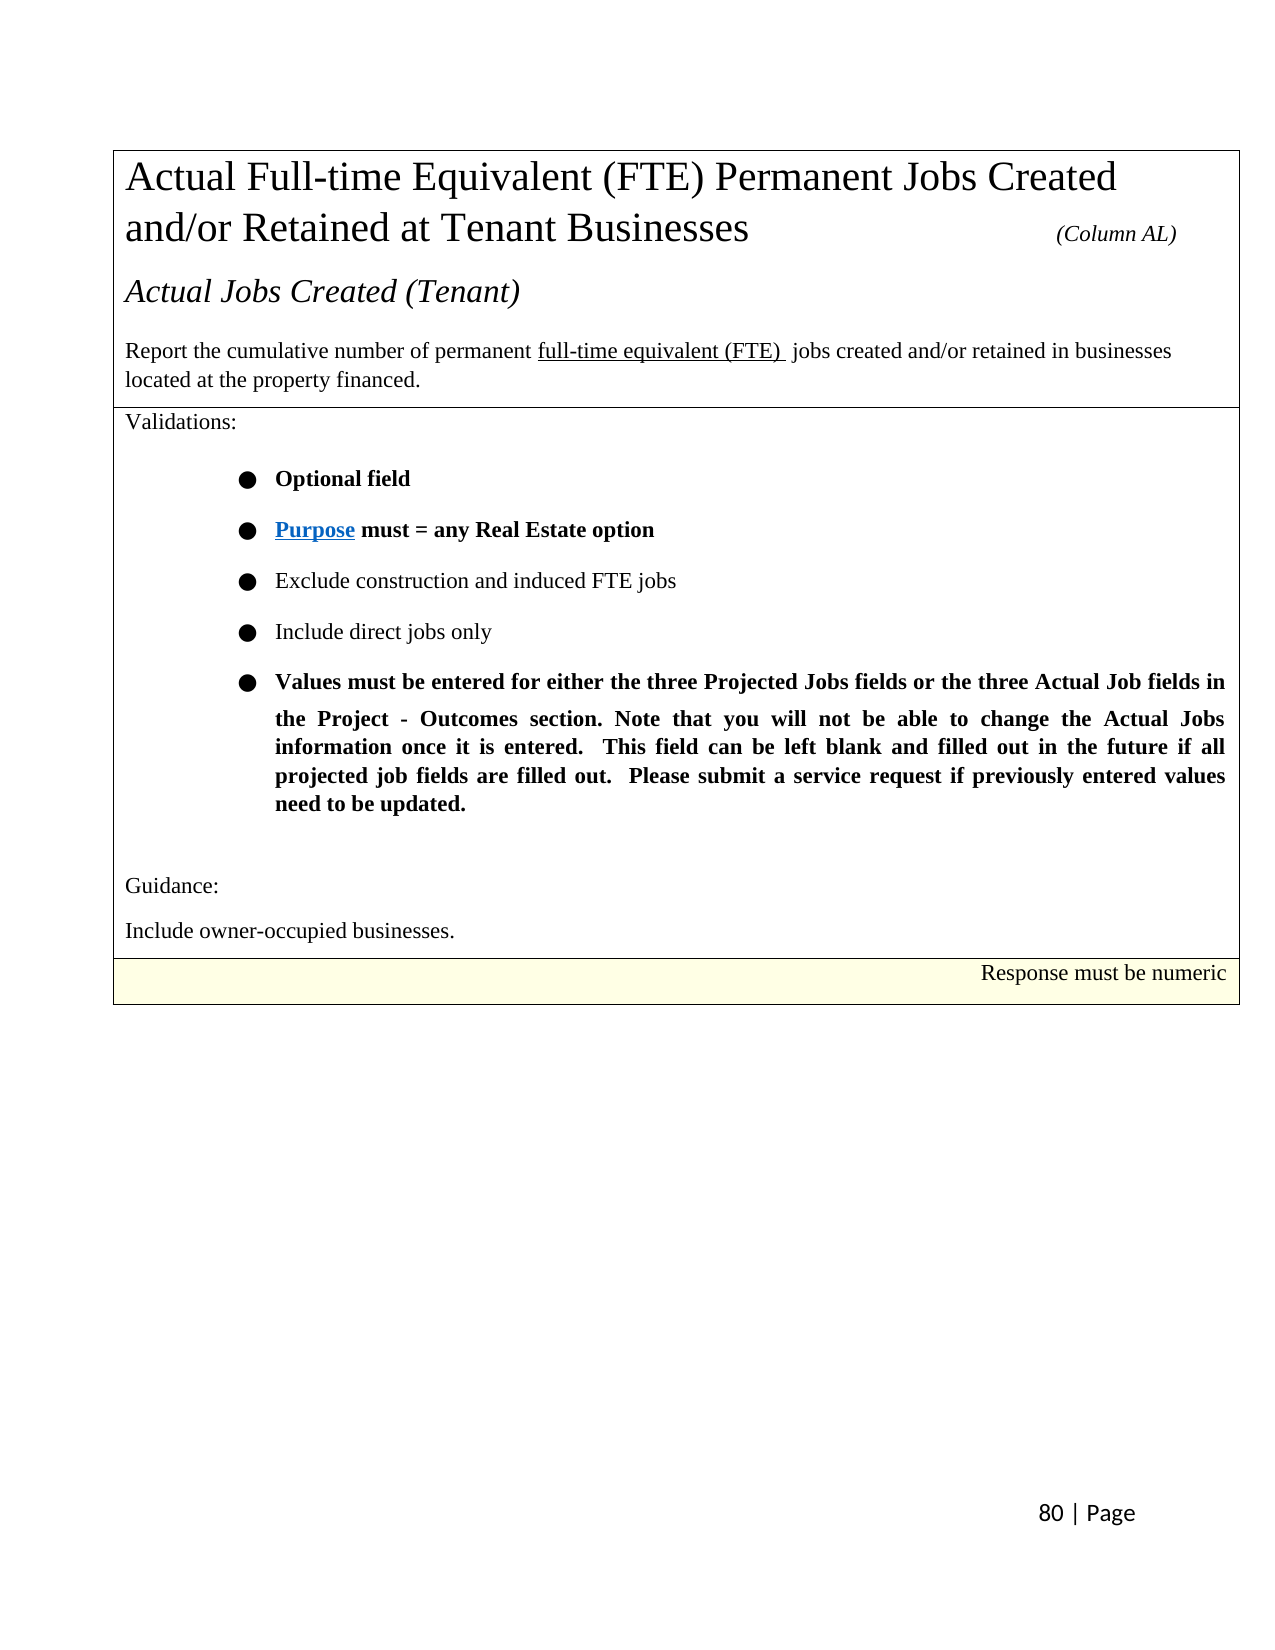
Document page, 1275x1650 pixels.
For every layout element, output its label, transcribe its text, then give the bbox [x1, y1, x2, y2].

table_header Actual Full-time Equivalent (FTE) Permanent Jobs Created and/or Retained at Tenant Businesses (Column AL) Actual Jobs Created (Tenant) Report the cumulative number of permanent full-time equivalent (FTE) jobs created and/or retained in businesses located at the property financed. [114, 151, 1239, 407]
table_cell Validations: Optional field Purpose must = any Real Estate option Exclude construction and induced FTE jobs Include direct jobs only Values must be entered for either the three Projected Jobs fields or the three Actual Job fields in the Project - Outcomes section. Note that you will not be able to change the Actual Jobs information once it is entered. This field can be left blank and filled out in the future if all projected job fields are filled out. Please submit a service request if previously entered values need to be updated. Guidance: Include owner-occupied businesses. [114, 408, 1239, 958]
table_cell Response must be numeric [114, 959, 1239, 1004]
